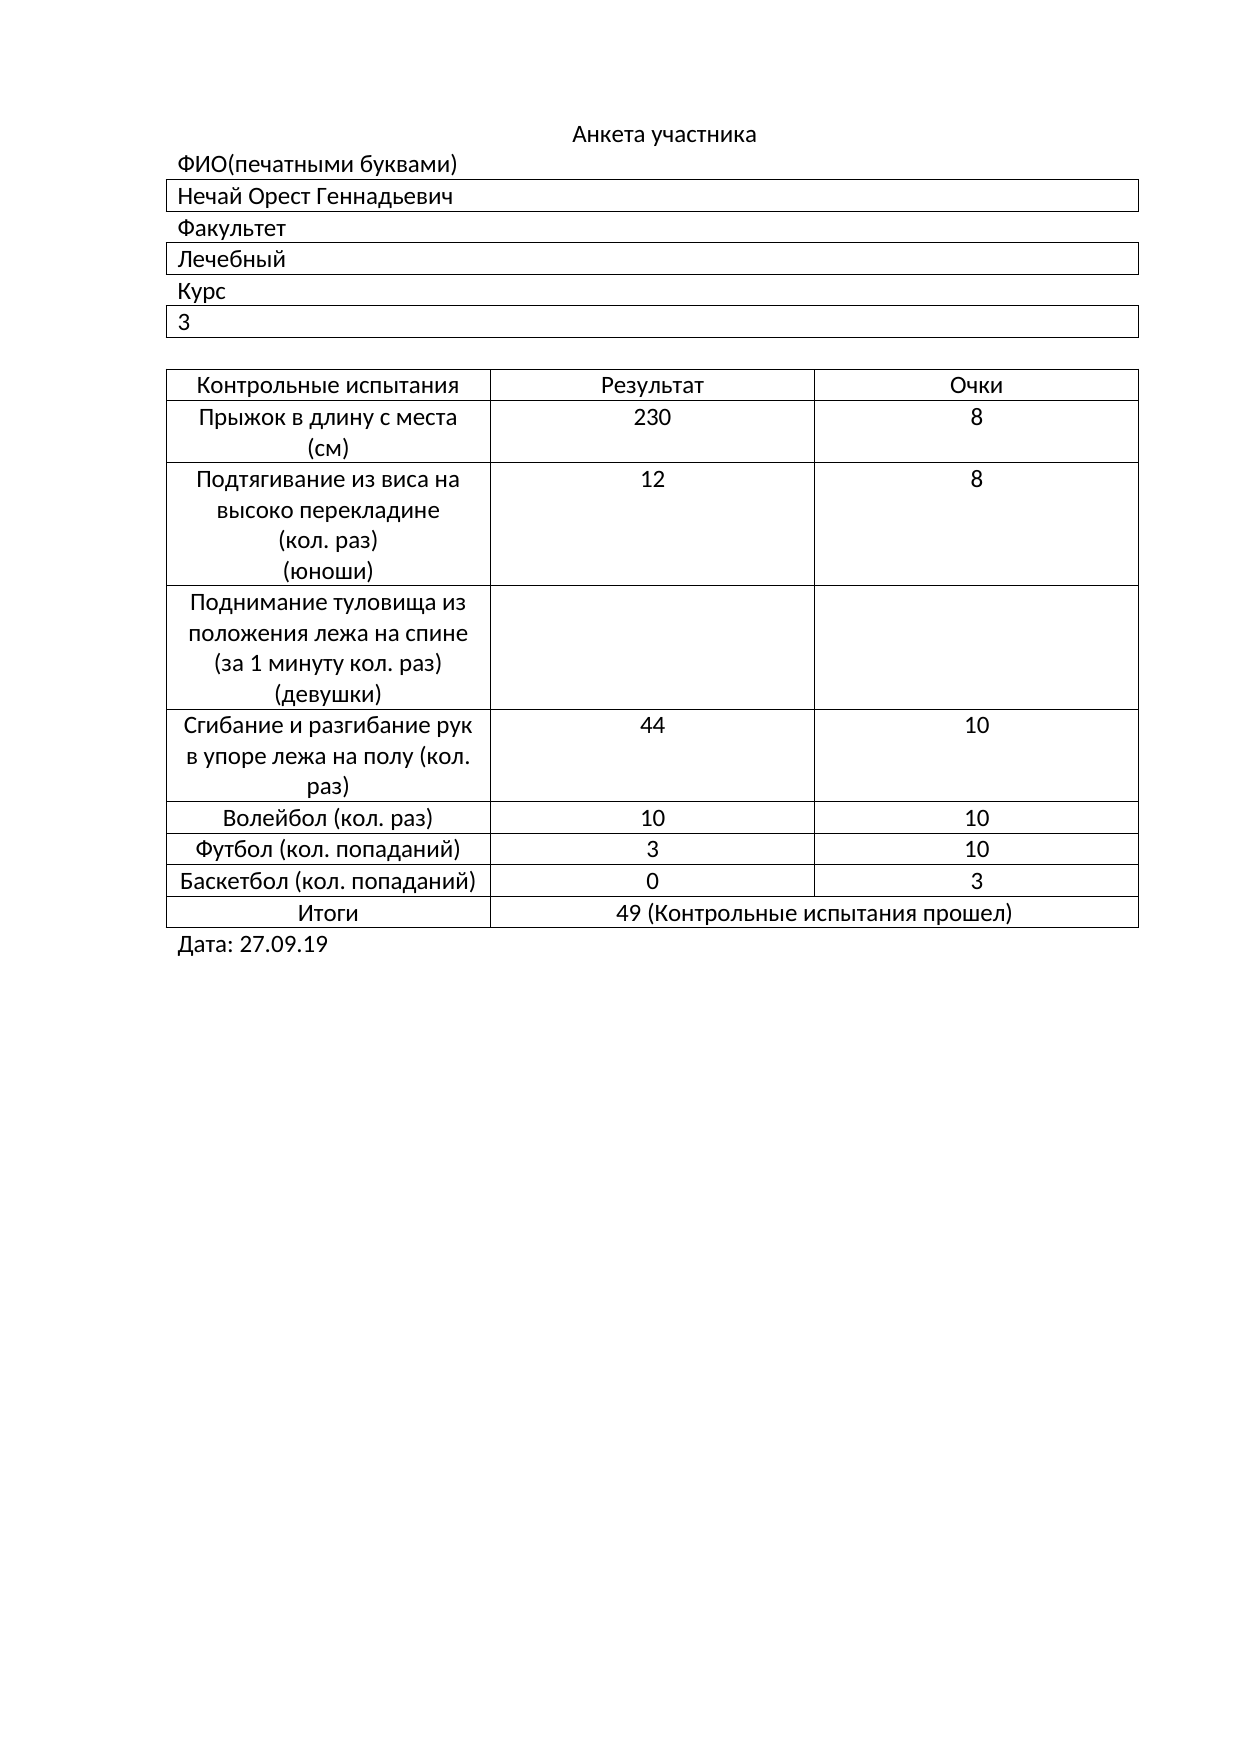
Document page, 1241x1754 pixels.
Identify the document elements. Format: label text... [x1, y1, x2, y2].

table_cell 0 [491, 865, 814, 896]
table_cell 10 [815, 802, 1138, 833]
table_cell [815, 586, 1138, 708]
table_cell Футбол (кол. попаданий) [167, 834, 490, 864]
table_cell 49 (Контрольные испытания прошел) [491, 897, 1138, 927]
table_cell Поднимание туловища из положения лежа на спине (за 1 минуту кол. раз) (девушки) [167, 586, 490, 708]
table_cell 8 [815, 463, 1138, 585]
table_cell 10 [815, 834, 1138, 864]
table_cell 3 [491, 834, 814, 864]
text Факультет [177, 212, 1152, 242]
table_cell 10 [815, 710, 1138, 801]
table_header Нечай Орест Геннадьевич [167, 180, 1138, 211]
table_header Результат [491, 370, 814, 400]
table_header Очки [815, 370, 1138, 400]
text Анкета участника [177, 118, 1152, 149]
text ФИО(печатными буквами) [177, 149, 1152, 179]
table_cell 12 [491, 463, 814, 585]
text Курс [177, 275, 1152, 305]
table_cell [491, 586, 814, 708]
table_cell Сгибание и разгибание рук в упоре лежа на полу (кол. раз) [167, 710, 490, 801]
table_cell Подтягивание из виса на высоко перекладине (кол. раз) (юноши) [167, 463, 490, 585]
table_cell Прыжок в длину с места (см) [167, 401, 490, 462]
table_header Контрольные испытания [167, 370, 490, 400]
table_cell 3 [815, 865, 1138, 896]
table_cell Итоги [167, 897, 490, 927]
table_header 3 [167, 306, 1138, 337]
table_header Лечебный [167, 243, 1138, 274]
table_cell 10 [491, 802, 814, 833]
table_cell 230 [491, 401, 814, 462]
table_cell Волейбол (кол. раз) [167, 802, 490, 833]
table_cell Баскетбол (кол. попаданий) [167, 865, 490, 896]
table_cell 8 [815, 401, 1138, 462]
text Дата: 27.09.19 [177, 928, 1152, 959]
table_cell 44 [491, 710, 814, 801]
